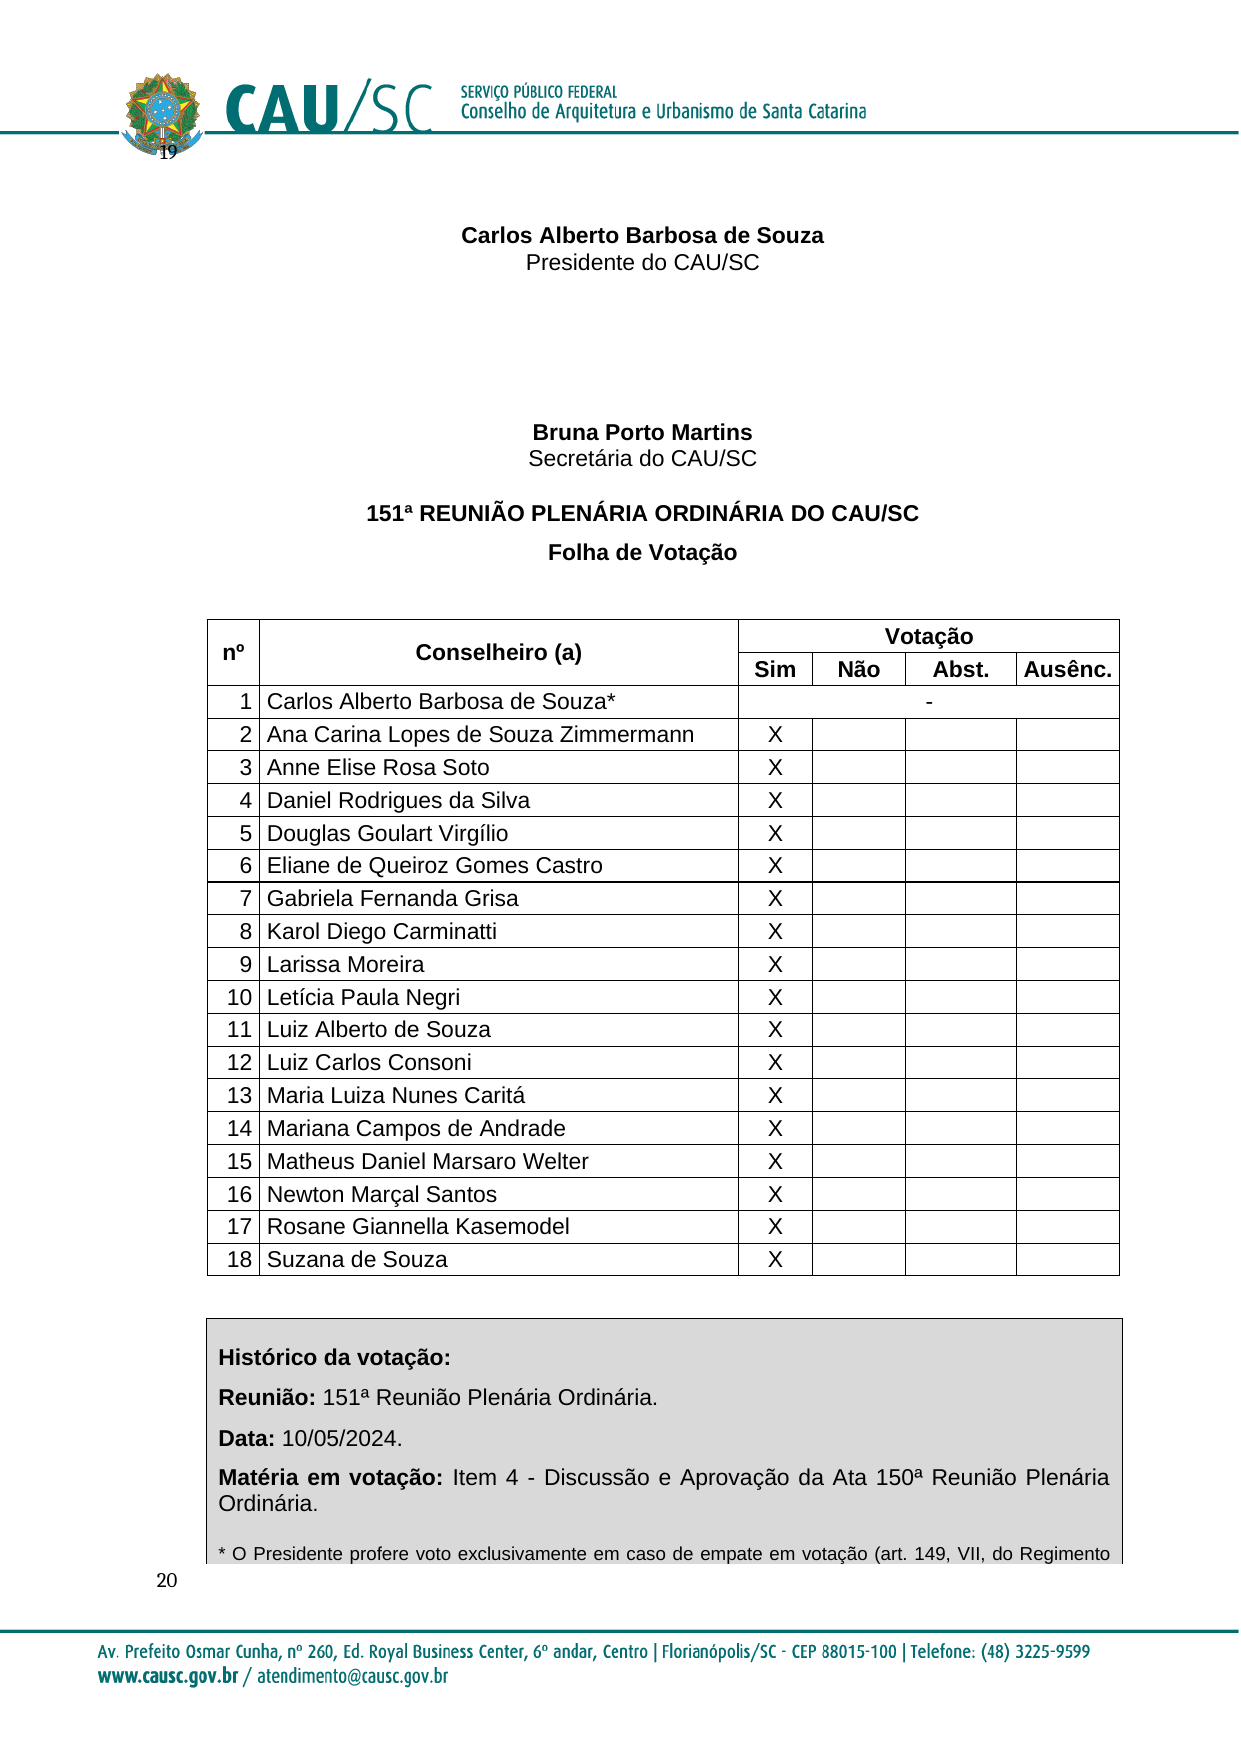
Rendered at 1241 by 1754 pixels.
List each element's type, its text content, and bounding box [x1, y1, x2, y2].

table_cell - [739, 686, 1119, 717]
table_cell [1017, 1112, 1119, 1144]
table_cell [1017, 948, 1119, 980]
table_cell Luiz Alberto de Souza [260, 1014, 738, 1046]
table_cell [1017, 751, 1119, 783]
table_cell Gabriela Fernanda Grisa [260, 883, 738, 914]
text Bruna Porto Martins [207, 418, 1078, 445]
table_cell [906, 784, 1016, 816]
table_cell X [739, 915, 812, 947]
table_cell X [739, 1211, 812, 1242]
table_cell 13 [208, 1079, 259, 1111]
table_cell [906, 751, 1016, 783]
table_cell 17 [208, 1211, 259, 1242]
table_cell [906, 1014, 1016, 1046]
table_cell X [739, 751, 812, 783]
table_cell [813, 981, 905, 1013]
table_cell [813, 1145, 905, 1177]
table_cell X [739, 1047, 812, 1078]
table_cell 7 [208, 883, 259, 914]
table_cell [813, 719, 905, 750]
table_cell [1017, 1145, 1119, 1177]
table_cell Karol Diego Carminatti [260, 915, 738, 947]
table_cell [1017, 1014, 1119, 1046]
table_cell [906, 1112, 1016, 1144]
text Folha de Votação [207, 539, 1078, 565]
table_cell Daniel Rodrigues da Silva [260, 784, 738, 816]
table_cell Luiz Carlos Consoni [260, 1047, 738, 1078]
table_cell [1017, 1211, 1119, 1242]
table_cell [1017, 719, 1119, 750]
table_cell Newton Marçal Santos [260, 1178, 738, 1209]
table_cell X [739, 817, 812, 849]
table_cell 18 [208, 1244, 259, 1275]
table_cell Eliane de Queiroz Gomes Castro [260, 850, 738, 881]
table_header Histórico da votação: [207, 1319, 1122, 1384]
table_cell X [739, 948, 812, 980]
table_cell [813, 1014, 905, 1046]
table_cell [1017, 1178, 1119, 1209]
table_cell [813, 1211, 905, 1242]
table_cell [813, 948, 905, 980]
text Carlos Alberto Barbosa de Souza [207, 222, 1078, 248]
table_cell [1017, 817, 1119, 849]
table_cell X [739, 1112, 812, 1144]
table_cell [1017, 883, 1119, 914]
table_cell [813, 784, 905, 816]
table_cell 11 [208, 1014, 259, 1046]
table_cell [1017, 850, 1119, 881]
table_cell [906, 915, 1016, 947]
table_cell X [739, 981, 812, 1013]
table_cell [1017, 915, 1119, 947]
table_cell [906, 1211, 1016, 1242]
table_cell 14 [208, 1112, 259, 1144]
table_cell X [739, 1145, 812, 1177]
table_cell 8 [208, 915, 259, 947]
table_cell X [739, 784, 812, 816]
table_cell [813, 1178, 905, 1209]
table_cell [1017, 784, 1119, 816]
table_header nº [208, 620, 259, 684]
table_cell 3 [208, 751, 259, 783]
table_cell Larissa Moreira [260, 948, 738, 980]
text Presidente do CAU/SC [207, 248, 1078, 275]
table_cell [906, 1145, 1016, 1177]
table_cell [1017, 1047, 1119, 1078]
table_cell X [739, 850, 812, 881]
table_cell X [739, 1178, 812, 1209]
table_cell [1017, 981, 1119, 1013]
table_cell Anne Elise Rosa Soto [260, 751, 738, 783]
table_cell Rosane Giannella Kasemodel [260, 1211, 738, 1242]
table_cell [906, 1047, 1016, 1078]
table_cell Carlos Alberto Barbosa de Souza* [260, 686, 738, 717]
text Secretária do CAU/SC [207, 445, 1078, 471]
table_cell [813, 915, 905, 947]
table_cell Mariana Campos de Andrade [260, 1112, 738, 1144]
table_cell 10 [208, 981, 259, 1013]
table_cell 4 [208, 784, 259, 816]
table_cell Ausênc. [1017, 653, 1119, 684]
table_cell [813, 1244, 905, 1275]
table_cell X [739, 719, 812, 750]
picture [0, 1591, 1239, 1754]
table_cell [906, 1244, 1016, 1275]
table_cell X [739, 883, 812, 914]
table_cell Abst. [906, 653, 1016, 684]
table_cell 5 [208, 817, 259, 849]
table_cell [906, 981, 1016, 1013]
table_cell X [739, 1014, 812, 1046]
table_cell Não [813, 653, 905, 684]
table_cell [1017, 1079, 1119, 1111]
table_cell 9 [208, 948, 259, 980]
table_cell 6 [208, 850, 259, 881]
text 151ª REUNIÃO PLENÁRIA ORDINÁRIA DO CAU/SC [207, 500, 1078, 526]
table_cell 12 [208, 1047, 259, 1078]
table_cell [1017, 1244, 1119, 1275]
table_cell X [739, 1079, 812, 1111]
picture [0, 44, 1239, 198]
table_cell Sim [739, 653, 812, 684]
table_cell 1 [208, 686, 259, 717]
table_cell [813, 1112, 905, 1144]
table_cell 2 [208, 719, 259, 750]
table_cell [906, 850, 1016, 881]
table_header Votação [739, 620, 1119, 652]
table_cell [906, 817, 1016, 849]
table_cell Maria Luiza Nunes Caritá [260, 1079, 738, 1111]
table_cell [906, 719, 1016, 750]
table_cell [813, 883, 905, 914]
table_cell X [739, 1244, 812, 1275]
table_header Conselheiro (a) [260, 620, 738, 684]
table_cell Letícia Paula Negri [260, 981, 738, 1013]
table_cell [813, 1047, 905, 1078]
table_cell [906, 1178, 1016, 1209]
table_cell [906, 883, 1016, 914]
table_cell [906, 1079, 1016, 1111]
table_cell [906, 948, 1016, 980]
table_cell Reunião: 151ª Reunião Plenária Ordinária. [207, 1384, 1122, 1425]
table_cell Douglas Goulart Virgílio [260, 817, 738, 849]
table_cell 15 [208, 1145, 259, 1177]
table_cell Ana Carina Lopes de Souza Zimmermann [260, 719, 738, 750]
table_cell [813, 850, 905, 881]
table_cell 16 [208, 1178, 259, 1209]
table_cell [813, 1079, 905, 1111]
table_cell [813, 751, 905, 783]
table_cell Matheus Daniel Marsaro Welter [260, 1145, 738, 1177]
table_cell [813, 817, 905, 849]
table_cell Suzana de Souza [260, 1244, 738, 1275]
